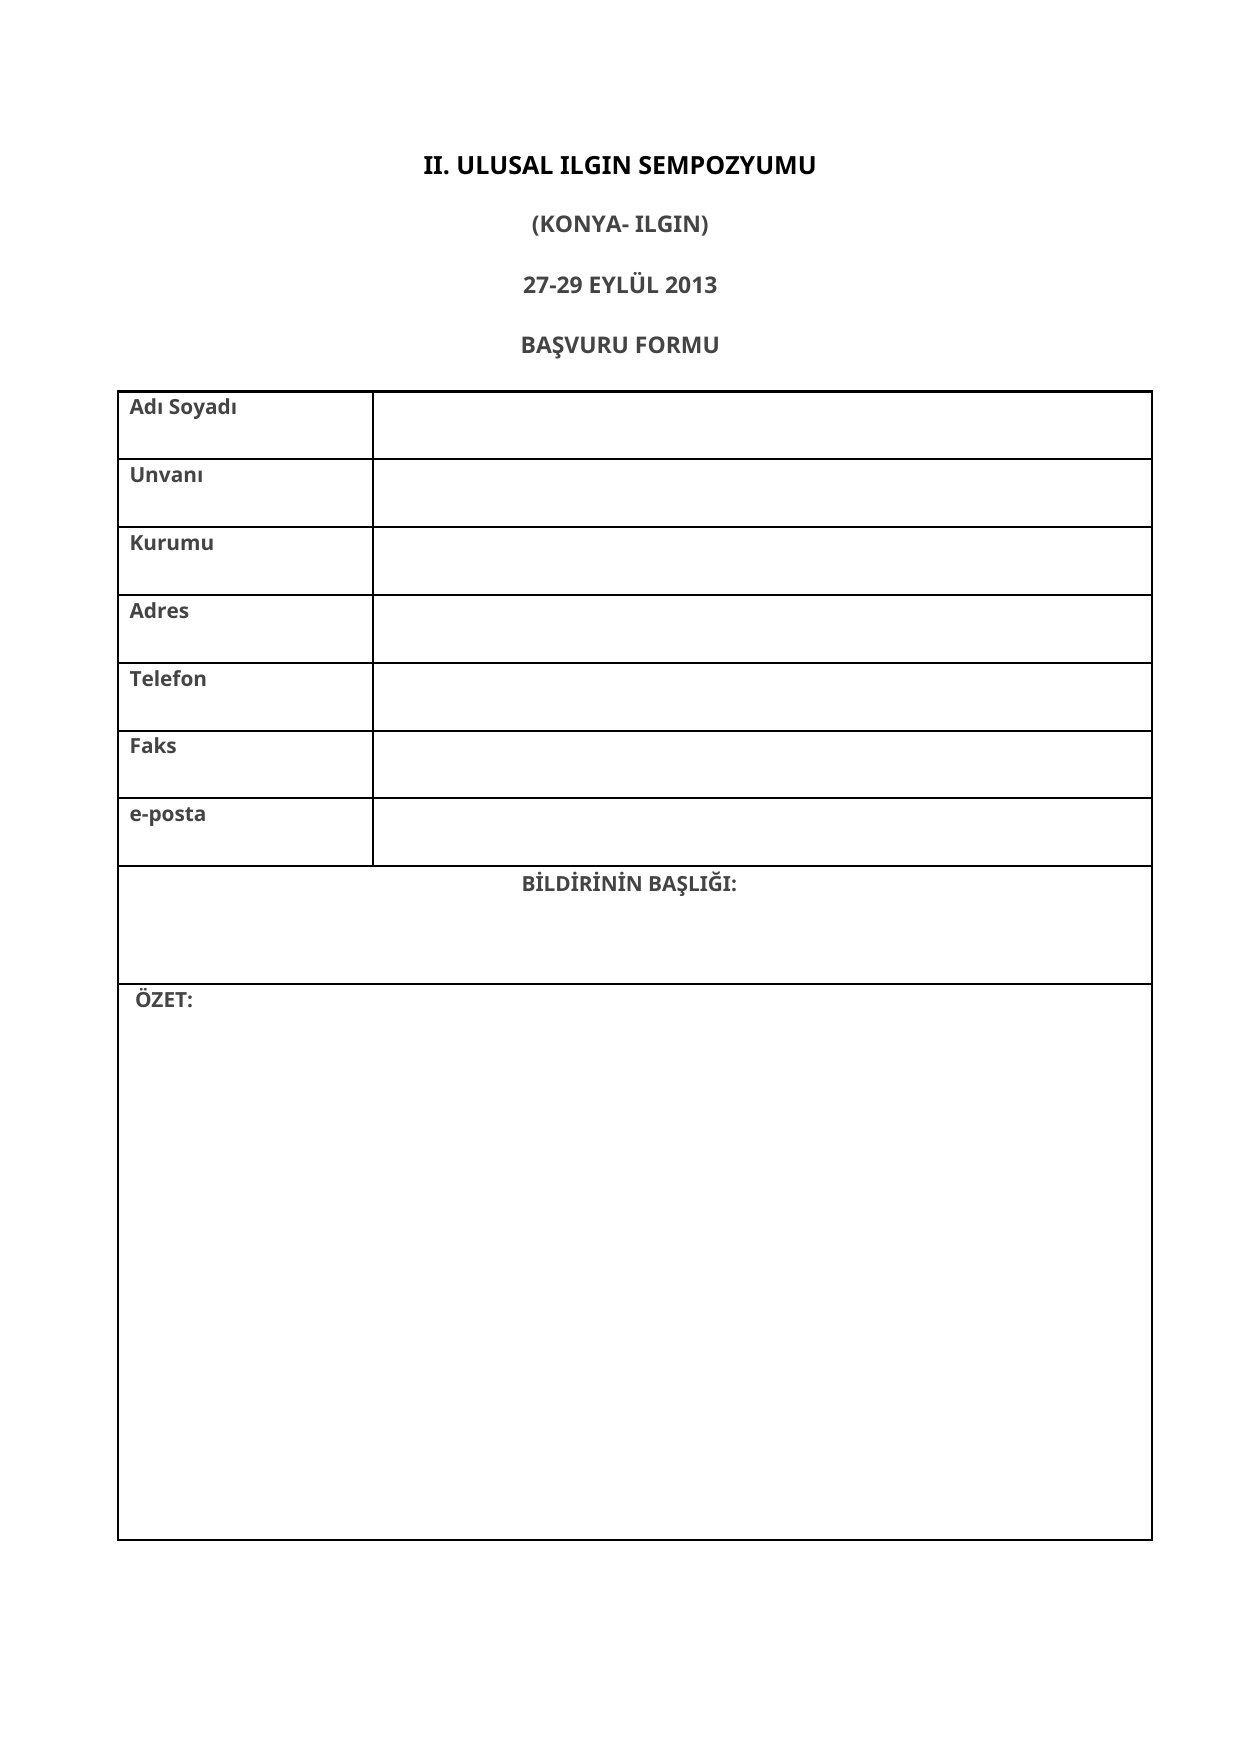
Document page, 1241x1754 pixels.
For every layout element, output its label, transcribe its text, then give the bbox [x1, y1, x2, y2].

table_cell [374, 461, 1151, 527]
table_cell Unvanı [119, 461, 372, 527]
text BAŞVURU FORMU [148, 329, 1093, 361]
table_cell [374, 801, 1151, 867]
text 27-29 EYLÜL 2013 [148, 268, 1093, 300]
table_cell Faks [119, 733, 372, 799]
table_cell Adres [119, 597, 372, 663]
table_cell Telefon [119, 665, 372, 731]
table_cell [374, 733, 1151, 799]
table_cell ÖZET: [119, 988, 1151, 1541]
table_cell [374, 665, 1151, 731]
text II. ULUSAL ILGIN SEMPOZYUMU [148, 148, 1093, 182]
table_cell [374, 529, 1151, 595]
table_cell [374, 597, 1151, 663]
text (KONYA- ILGIN) [148, 208, 1093, 239]
table_header [374, 393, 1151, 458]
table_header Adı Soyadı [119, 393, 372, 458]
table_cell e-posta [119, 801, 372, 867]
table_cell Kurumu [119, 529, 372, 595]
table_cell BİLDİRİNİN BAŞLIĞI: [119, 869, 1151, 985]
